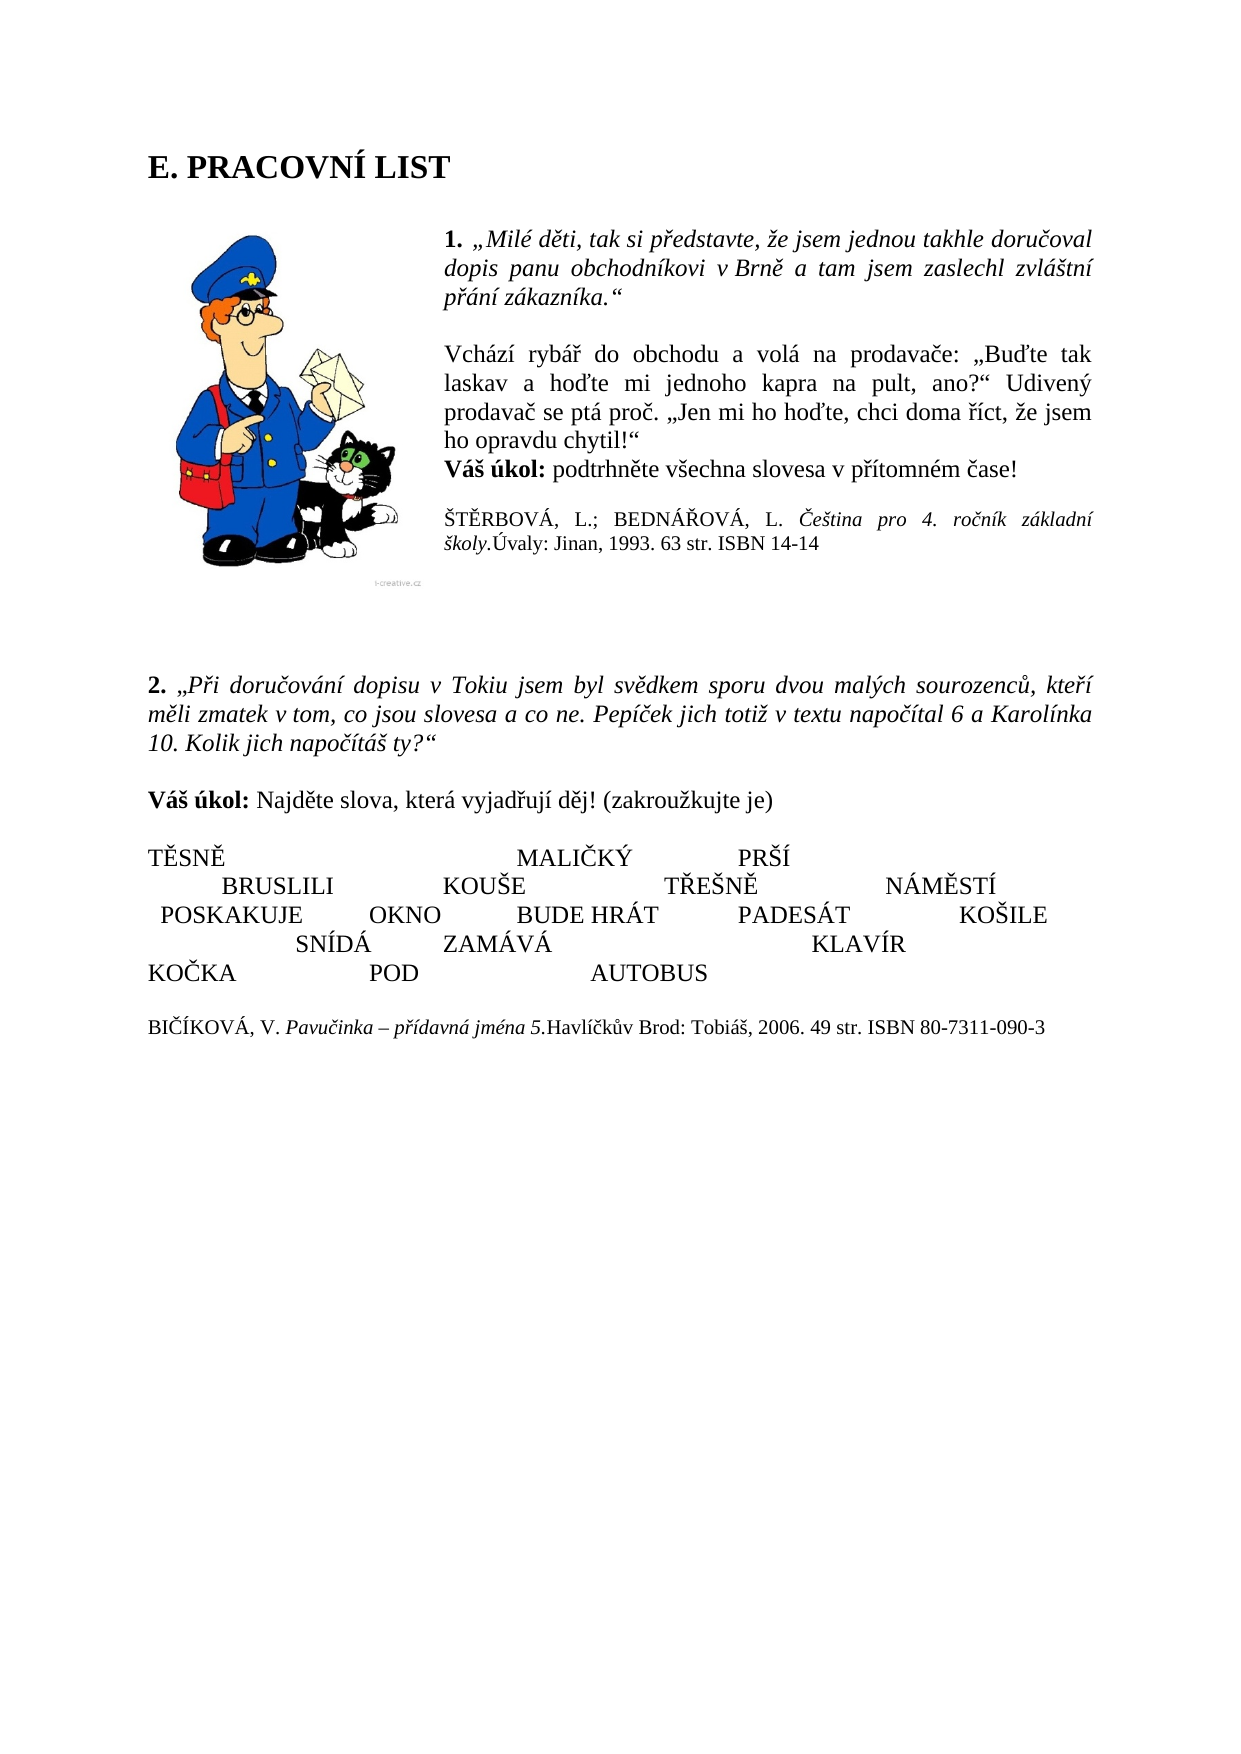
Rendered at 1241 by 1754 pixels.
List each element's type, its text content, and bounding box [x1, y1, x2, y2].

text KOČKA POD AUTOBUS [148, 958, 1093, 986]
text 2. „Při doručování dopisu v Tokiu jsem byl svědkem sporu dvou malých sourozenců, kteří měli zmatek v tom, co jsou slovesa a co ne. Pepíček jich totiž v textu napočítal 6 a Karolínka 10. Kolik jich napočítáš ty?“ [148, 670, 1093, 756]
text E. PRACOVNÍ LIST [148, 148, 1093, 186]
picture [150, 223, 426, 587]
text SNÍDÁ ZAMÁVÁ KLAVÍR [148, 929, 1093, 958]
text Váš úkol: Najděte slova, která vyjadřují děj! (zakroužkujte je) [148, 785, 1093, 814]
text 1. „Milé děti, tak si představte, že jsem jednou takhle doručoval dopis panu obchodníkovi v Brně a tam jsem zaslechl zvláštní přání zákazníka.“ [426, 224, 1093, 311]
text TĚSNĚ MALIČKÝ PRŠÍ BRUSLILI KOUŠE TŘEŠNĚ NÁMĚSTÍ [148, 843, 1093, 900]
text POSKAKUJE OKNO BUDE HRÁT PADESÁT KOŠILE [148, 900, 1093, 929]
text BIČÍKOVÁ, V. Pavučinka – přídavná jména 5.Havlíčkův Brod: Tobiáš, 2006. 49 str. ISBN 80-7311-090-3 [148, 1015, 1093, 1039]
text Váš úkol: podtrhněte všechna slovesa v přítomném čase! [426, 454, 1093, 483]
text Vchází rybář do obchodu a volá na prodavače: „Buďte tak laskav a hoďte mi jednoho kapra na pult, ano?“ Udivený prodavač se ptá proč. „Jen mi ho hoďte, chci doma říct, že jsem ho opravdu chytil!“ [426, 339, 1093, 454]
text ŠTĚRBOVÁ, L.; BEDNÁŘOVÁ, L. Čeština pro 4. ročník základní školy.Úvaly: Jinan, 1993. 63 str. ISBN 14-14 [426, 507, 1093, 555]
